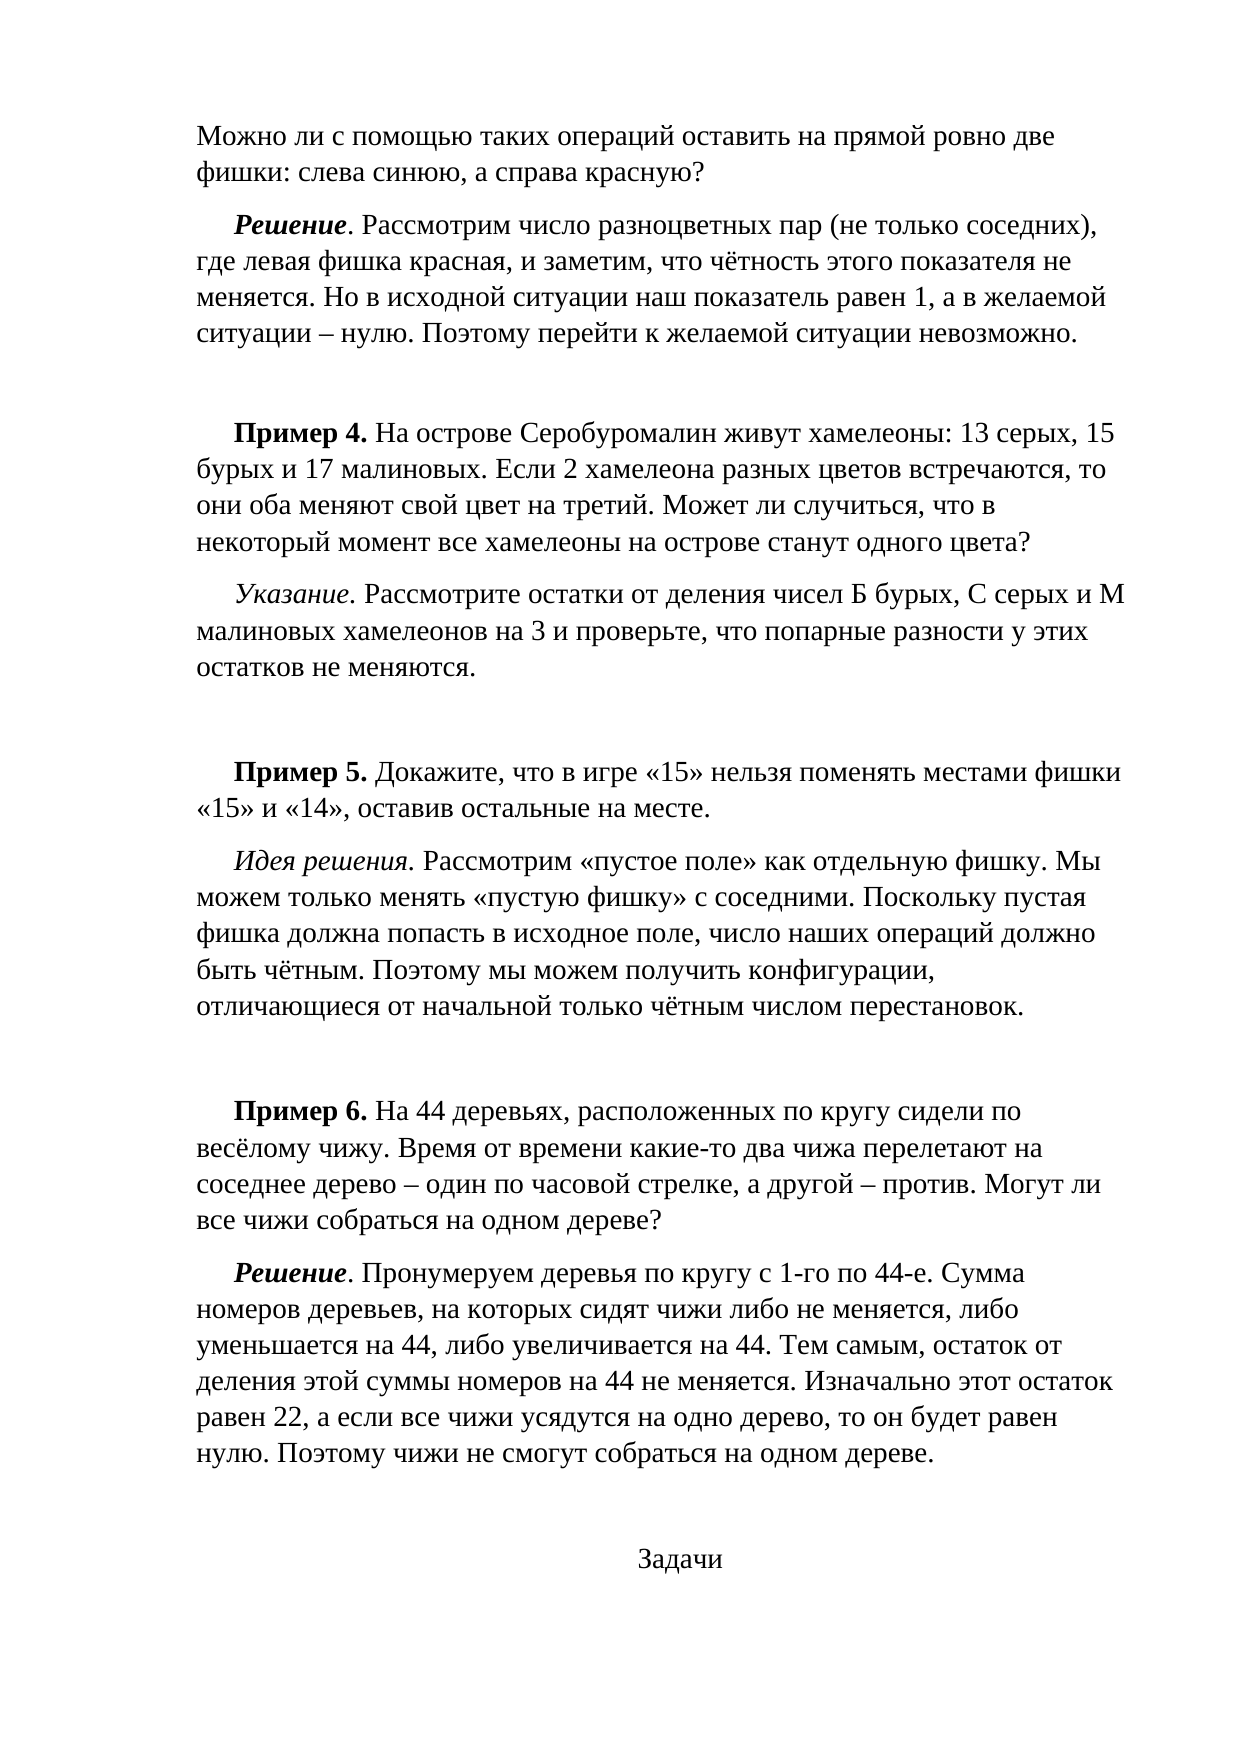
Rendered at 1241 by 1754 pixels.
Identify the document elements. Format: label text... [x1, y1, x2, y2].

text Решение. Пронумеруем деревья по кругу с 1-го по 44-е. Сумма номеров деревьев, на которых сидят чижи либо не меняется, либо уменьшается на 44, либо увеличивается на 44. Тем самым, остаток от деления этой суммы номеров на 44 не меняется. Изначально этот остаток равен 22, а если все чижи усядутся на одно дерево, то он будет равен нулю. Поэтому чижи не смогут собраться на одном дереве. [196, 1255, 1127, 1469]
text Указание. Рассмотрите остатки от деления чисел Б бурых, С серых и М малиновых хамелеонов на 3 и проверьте, что попарные разности у этих остатков не меняются. [196, 576, 1127, 682]
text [196, 118, 1127, 188]
text Идея решения. Рассмотрим «пустое поле» как отдельную фишку. Мы можем только менять «пустую фишку» с соседними. Поскольку пустая фишка должна попасть в исходное поле, число наших операций должно быть чётным. Поэтому мы можем получить конфигурации, отличающиеся от начальной только чётным числом перестановок. [196, 843, 1127, 1021]
text Пример 4. На острове Серобуромалин живут хамелеоны: 13 серых, 15 бурых и 17 малиновых. Если 2 хамелеона разных цветов встречаются, то они оба меняют свой цвет на третий. Может ли случиться, что в некоторый момент все хамелеоны на острове станут одного цвета? [196, 415, 1127, 557]
text Пример 5. Докажите, что в игре «15» нельзя поменять местами фишки «15» и «14», оставив остальные на месте. [196, 754, 1127, 824]
text Пример 6. На 44 деревьях, расположенных по кругу сидели по весёлому чижу. Время от времени какие-то два чижа перелетают на соседнее дерево – один по часовой стрелке, а другой – против. Могут ли все чижи собраться на одном дереве? [196, 1093, 1127, 1236]
text Решение. Рассмотрим число разноцветных пар (не только соседних), где левая фишка красная, и заметим, что чётность этого показателя не меняется. Но в исходной ситуации наш показатель равен 1, а в желаемой ситуации – нулю. Поэтому перейти к желаемой ситуации невозможно. [196, 207, 1127, 349]
text Задачи [196, 1541, 1127, 1575]
